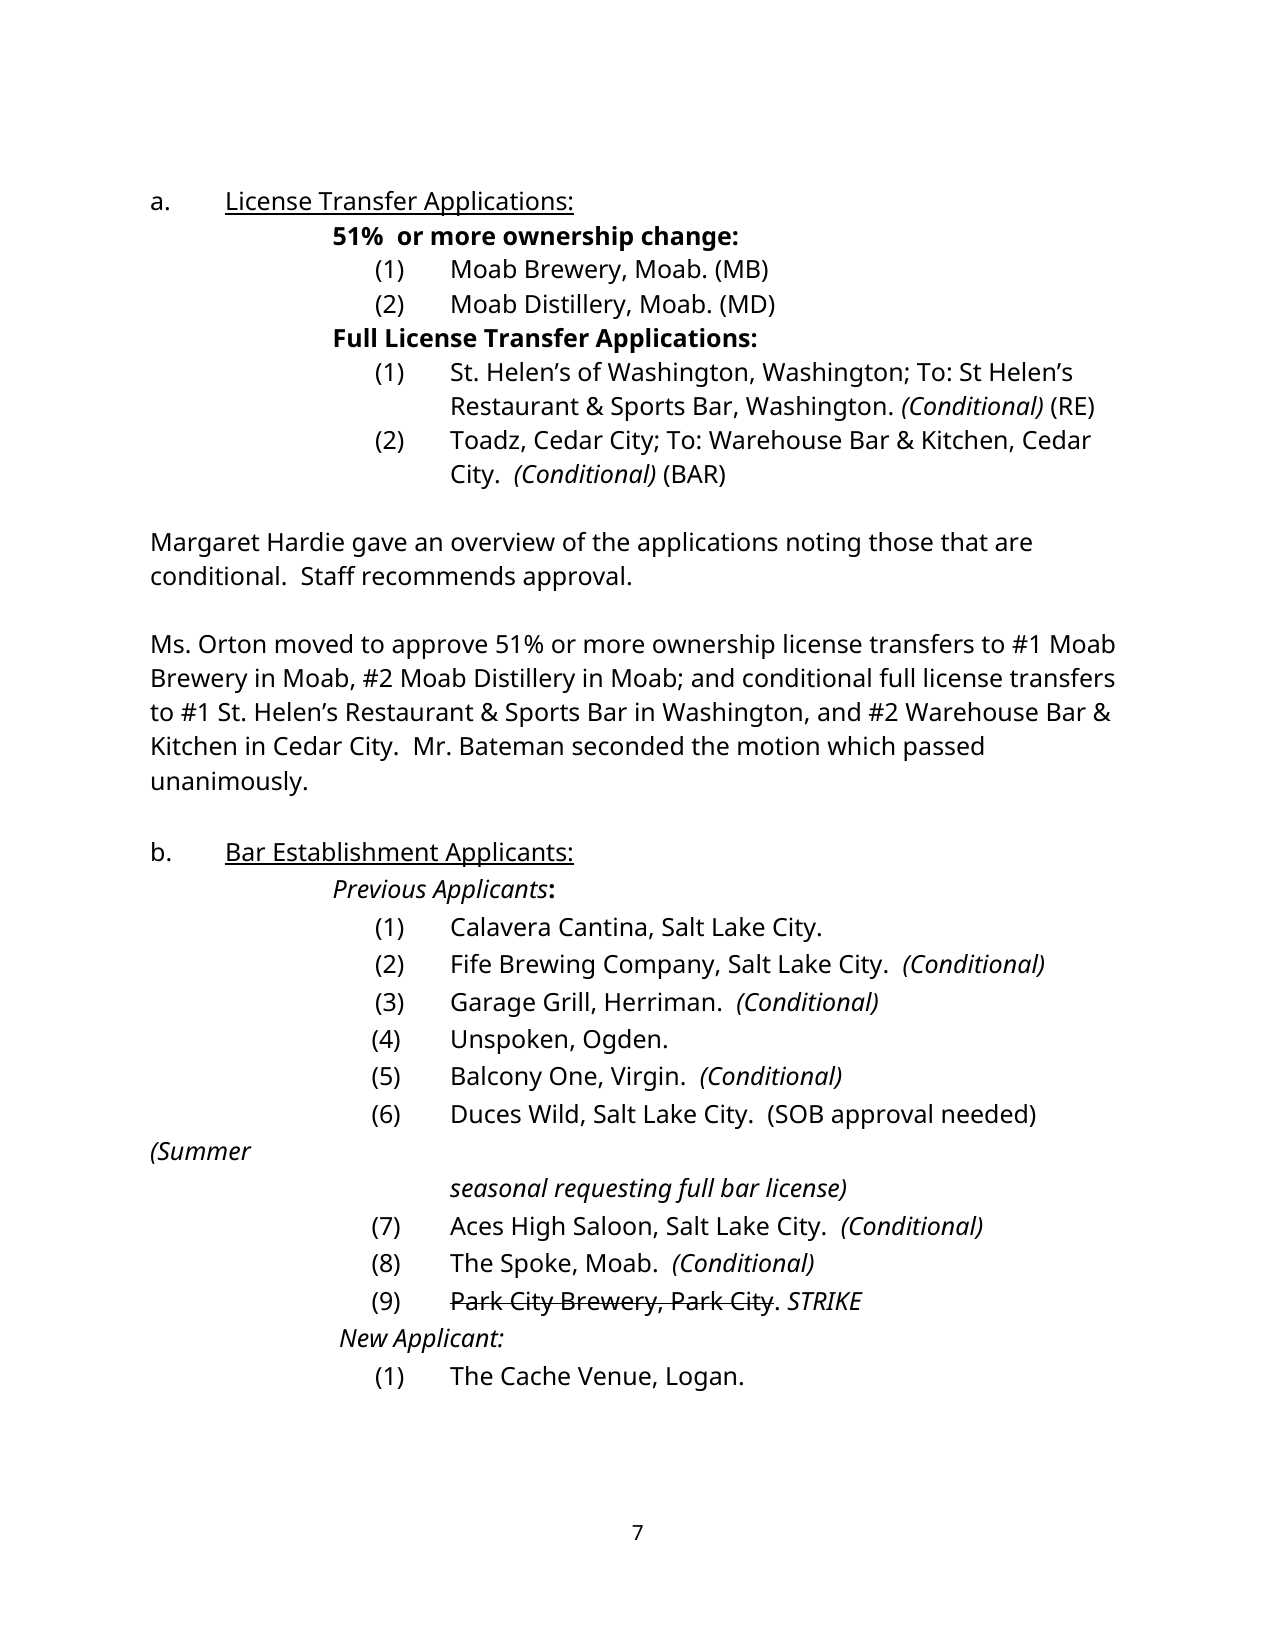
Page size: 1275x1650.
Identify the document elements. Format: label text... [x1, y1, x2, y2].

text (2) Toadz, Cedar City; To: Warehouse Bar & Kitchen, Cedar [225, 422, 1125, 457]
text Ms. Orton moved to approve 51% or more ownership license transfers to #1 Moab Brewery in Moab, #2 Moab Distillery in Moab; and conditional full license transfers to #1 St. Helen’s Restaurant & Sports Bar in Washington, and #2 Warehouse Bar & Kitchen in Cedar City. Mr. Bateman seconded the motion which passed unanimously. [150, 627, 1125, 797]
text 51% or more ownership change: [225, 218, 1125, 252]
text New Applicant: [150, 1321, 1125, 1355]
text (2) Fife Brewing Company, Salt Lake City. (Conditional) [150, 947, 1125, 981]
text Margaret Hardie gave an overview of the applications noting those that are conditional. Staff recommends approval. [150, 525, 1125, 593]
text (7) Aces High Saloon, Salt Lake City. (Conditional) [150, 1208, 1125, 1243]
text (4) Unspoken, Ogden. [150, 1022, 1125, 1056]
text b. Bar Establishment Applicants: [150, 834, 1125, 869]
text Restaurant & Sports Bar, Washington. (Conditional) (RE) [225, 388, 1125, 422]
text (1) St. Helen’s of Washington, Washington; To: St Helen’s [225, 354, 1125, 388]
text (8) The Spoke, Moab. (Conditional) [150, 1246, 1125, 1280]
text (1) Moab Brewery, Moab. (MB) [225, 252, 1125, 286]
text Full License Transfer Applications: [225, 320, 1125, 354]
text (9) Park City Brewery, Park City. STRIKE [150, 1283, 1125, 1317]
text (3) Garage Grill, Herriman. (Conditional) [150, 984, 1125, 1018]
text a. License Transfer Applications: [150, 184, 1125, 218]
text seasonal requesting full bar license) [150, 1171, 1125, 1205]
text (1) The Cache Venue, Logan. [150, 1358, 1125, 1392]
text City. (Conditional) (BAR) [225, 457, 1125, 491]
text Previous Applicants: [225, 872, 1125, 906]
text (1) Calavera Cantina, Salt Lake City. [150, 909, 1125, 943]
text (5) Balcony One, Virgin. (Conditional) [150, 1059, 1125, 1093]
text (6) Duces Wild, Salt Lake City. (SOB approval needed) (Summer [150, 1096, 1125, 1168]
text (2) Moab Distillery, Moab. (MD) [225, 286, 1125, 320]
